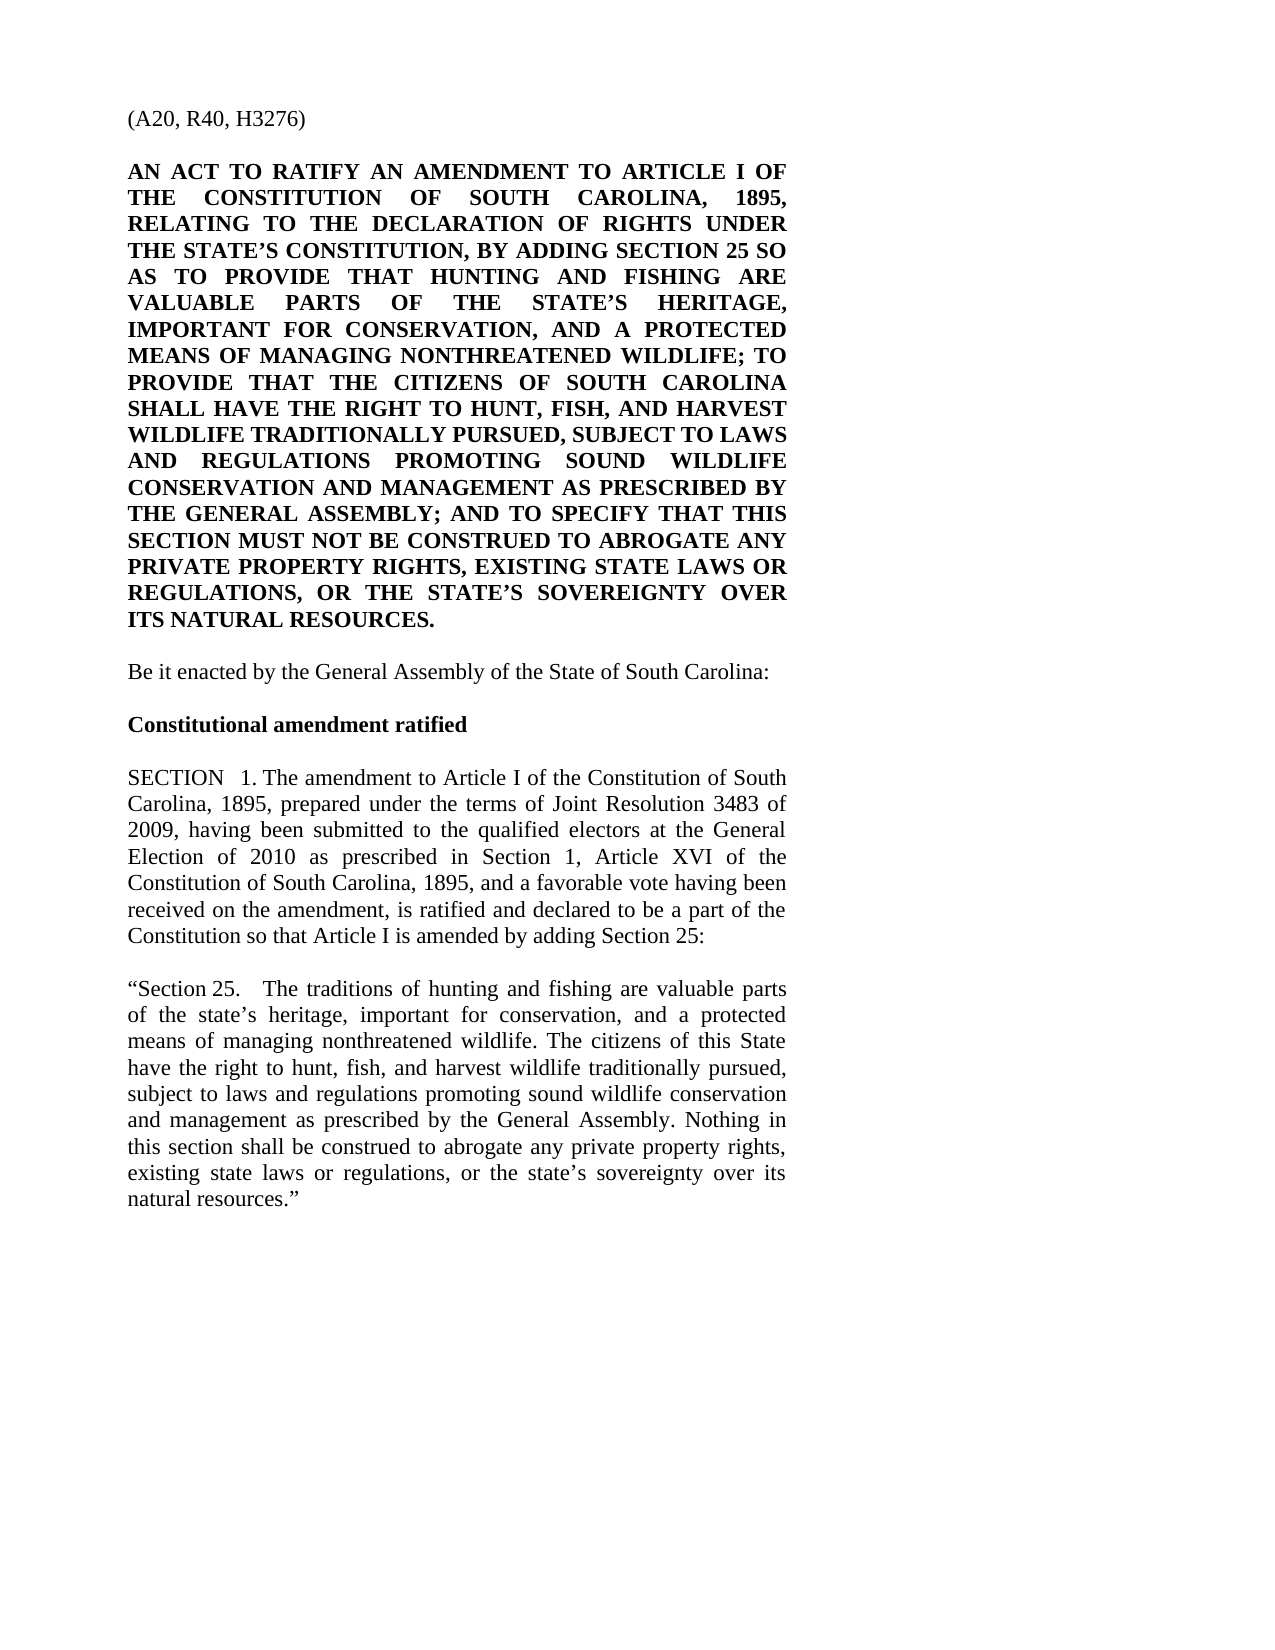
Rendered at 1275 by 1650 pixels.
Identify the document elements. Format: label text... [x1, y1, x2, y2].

text AN ACT TO RATIFY AN AMENDMENT TO ARTICLE I OF THE CONSTITUTION OF SOUTH CAROLINA, 1895, RELATING TO THE DECLARATION OF RIGHTS UNDER THE STATE’S CONSTITUTION, BY ADDING SECTION 25 SO AS TO PROVIDE THAT HUNTING AND FISHING ARE VALUABLE PARTS OF THE STATE’S HERITAGE, IMPORTANT FOR CONSERVATION, AND A PROTECTED MEANS OF MANAGING NONTHREATENED WILDLIFE; TO PROVIDE THAT THE CITIZENS OF SOUTH CAROLINA SHALL HAVE THE RIGHT TO HUNT, FISH, AND HARVEST WILDLIFE TRADITIONALLY PURSUED, SUBJECT TO LAWS AND REGULATIONS PROMOTING SOUND WILDLIFE CONSERVATION AND MANAGEMENT AS PRESCRIBED BY THE GENERAL ASSEMBLY; AND TO SPECIFY THAT THIS SECTION MUST NOT BE CONSTRUED TO ABROGATE ANY PRIVATE PROPERTY RIGHTS, EXISTING STATE LAWS OR REGULATIONS, OR THE STATE’S SOVEREIGNTY OVER ITS NATURAL RESOURCES. [127, 158, 787, 632]
text (A20, R40, H3276) [127, 105, 787, 131]
text “Section 25. The traditions of hunting and fishing are valuable parts of the state’s heritage, important for conservation, and a protected means of managing nonthreatened wildlife. The citizens of this State have the right to hunt, fish, and harvest wildlife traditionally pursued, subject to laws and regulations promoting sound wildlife conservation and management as prescribed by the General Assembly. Nothing in this section shall be construed to abrogate any private property rights, existing state laws or regulations, or the state’s sovereignty over its natural resources.” [127, 975, 787, 1212]
text Constitutional amendment ratified [127, 711, 787, 737]
text Be it enacted by the General Assembly of the State of South Carolina: [127, 658, 787, 685]
text SECTION 1. The amendment to Article I of the Constitution of South Carolina, 1895, prepared under the terms of Joint Resolution 3483 of 2009, having been submitted to the qualified electors at the General Election of 2010 as prescribed in Section 1, Article XVI of the Constitution of South Carolina, 1895, and a favorable vote having been received on the amendment, is ratified and declared to be a part of the Constitution so that Article I is amended by adding Section 25: [127, 764, 787, 948]
